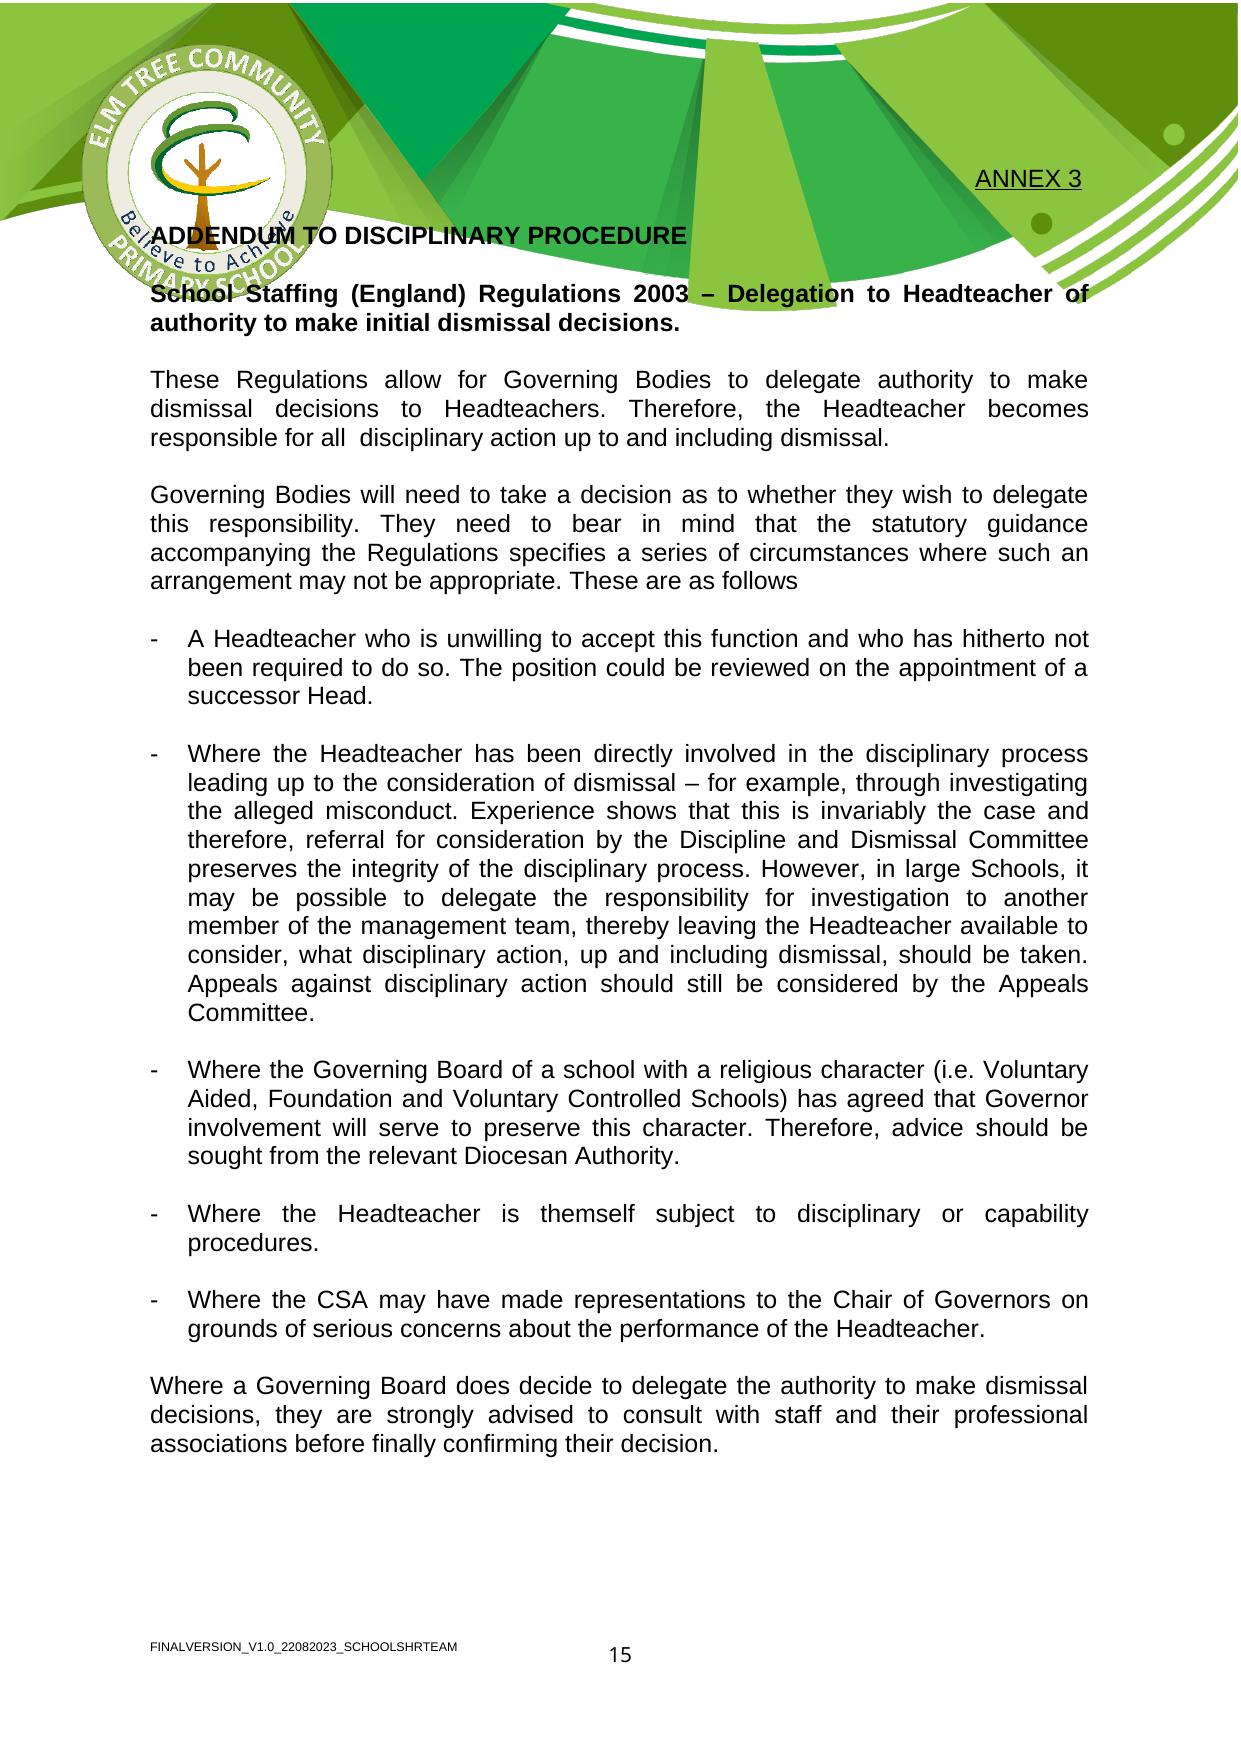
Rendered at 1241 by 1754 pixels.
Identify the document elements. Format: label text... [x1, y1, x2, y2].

text School Staffing (England) Regulations 2003 – Delegation to Headteacher of authority to make initial dismissal decisions. [150, 279, 1090, 336]
list Where the Governing Board of a school with a religious character (i.e. Voluntary Aided, Foundation and Voluntary Controlled Schools) has agreed that Governor involvement will serve to preserve this character. Therefore, advice should be sought from the relevant Diocesan Authority. [150, 1055, 1090, 1170]
text These Regulations allow for Governing Bodies to delegate authority to make dismissal decisions to Headteachers. Therefore, the Headteacher becomes responsible for all disciplinary action up to and including dismissal. [150, 365, 1090, 451]
list A Headteacher who is unwilling to accept this function and who has hitherto not been required to do so. The position could be reviewed on the appointment of a successor Head. [150, 624, 1090, 710]
list Where the Headteacher is themself subject to disciplinary or capability procedures. [150, 1199, 1090, 1256]
picture [0, 3, 1238, 322]
list Where the Headteacher has been directly involved in the disciplinary process leading up to the consideration of dismissal – for example, through investigating the alleged misconduct. Experience shows that this is invariably the case and therefore, referral for consideration by the Discipline and Dismissal Committee preserves the integrity of the disciplinary process. However, in large Schools, it may be possible to delegate the responsibility for investigation to another member of the management team, thereby leaving the Headteacher available to consider, what disciplinary action, up and including dismissal, should be taken. Appeals against disciplinary action should still be considered by the Appeals Committee. [150, 739, 1090, 1026]
text Where a Governing Board does decide to delegate the authority to make dismissal decisions, they are strongly advised to consult with staff and their professional associations before finally confirming their decision. [150, 1371, 1090, 1457]
text ANNEX 3 [900, 164, 1090, 192]
list Where the CSA may have made representations to the Chair of Governors on grounds of serious concerns about the performance of the Headteacher. [150, 1285, 1090, 1342]
text ADDENDUM TO DISCIPLINARY PROCEDURE [150, 221, 1090, 250]
text Governing Bodies will need to take a decision as to whether they wish to delegate this responsibility. They need to bear in mind that the statutory guidance accompanying the Regulations specifies a series of circumstances where such an arrangement may not be appropriate. These are as follows [150, 480, 1090, 595]
